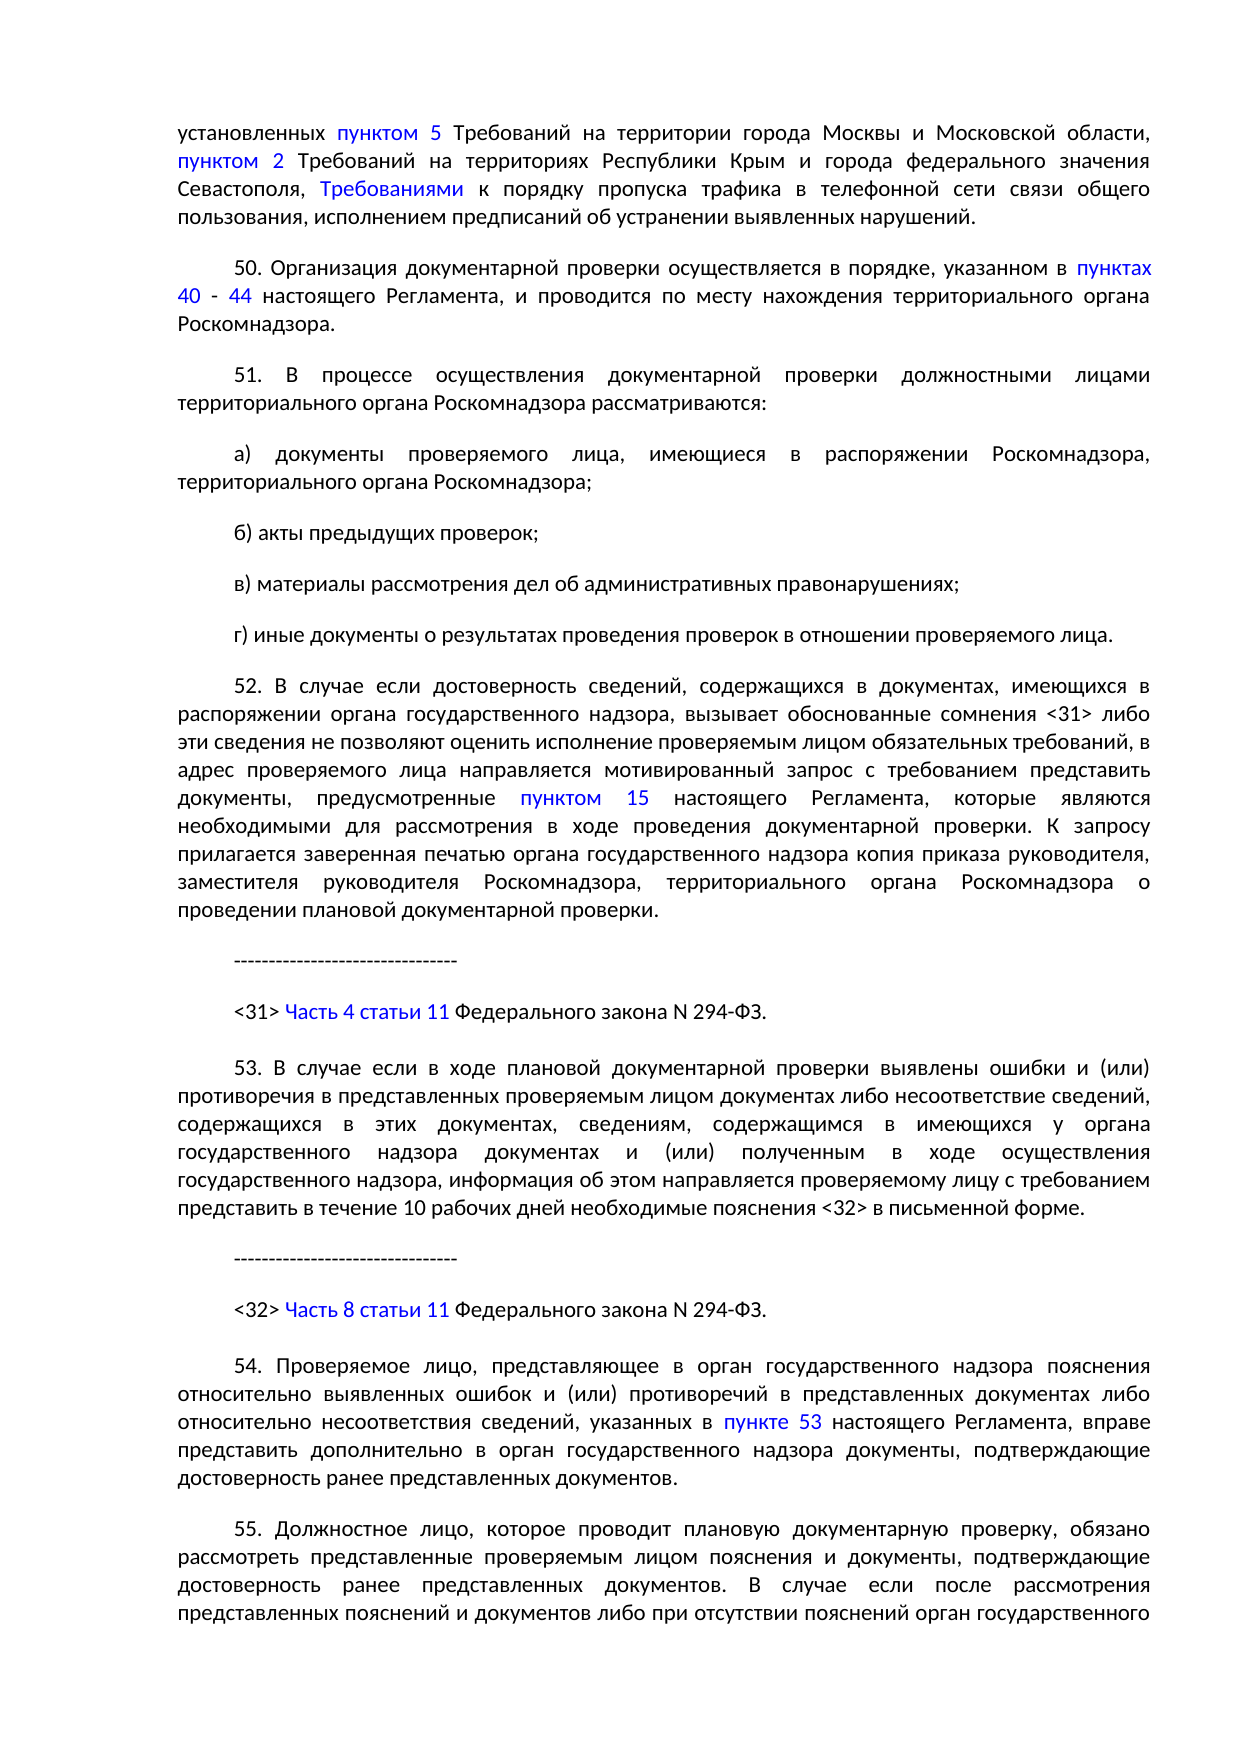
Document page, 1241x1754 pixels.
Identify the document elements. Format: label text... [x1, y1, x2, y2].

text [177, 1514, 1152, 1626]
text -------------------------------- [177, 1244, 1152, 1272]
text <31> Часть 4 статьи 11 Федерального закона N 294-ФЗ. [177, 997, 1152, 1025]
text <32> Часть 8 статьи 11 Федерального закона N 294-ФЗ. [177, 1295, 1152, 1323]
text 52. В случае если достоверность сведений, содержащихся в документах, имеющихся в распоряжении органа государственного надзора, вызывает обоснованные сомнения <31> либо эти сведения не позволяют оценить исполнение проверяемым лицом обязательных требований, в адрес проверяемого лица направляется мотивированный запрос с требованием представить документы, предусмотренные пунктом 15 настоящего Регламента, которые являются необходимыми для рассмотрения в ходе проведения документарной проверки. К запросу прилагается заверенная печатью органа государственного надзора копия приказа руководителя, заместителя руководителя Роскомнадзора, территориального органа Роскомнадзора о проведении плановой документарной проверки. [177, 671, 1152, 923]
text -------------------------------- [177, 946, 1152, 974]
text 53. В случае если в ходе плановой документарной проверки выявлены ошибки и (или) противоречия в представленных проверяемым лицом документах либо несоответствие сведений, содержащихся в этих документах, сведениям, содержащимся в имеющихся у органа государственного надзора документах и (или) полученным в ходе осуществления государственного надзора, информация об этом направляется проверяемому лицу с требованием представить в течение 10 рабочих дней необходимые пояснения <32> в письменной форме. [177, 1053, 1152, 1221]
text г) иные документы о результатах проведения проверок в отношении проверяемого лица. [177, 620, 1152, 648]
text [177, 118, 1152, 230]
text 54. Проверяемое лицо, представляющее в орган государственного надзора пояснения относительно выявленных ошибок и (или) противоречий в представленных документах либо относительно несоответствия сведений, указанных в пункте 53 настоящего Регламента, вправе представить дополнительно в орган государственного надзора документы, подтверждающие достоверность ранее представленных документов. [177, 1351, 1152, 1491]
text 51. В процессе осуществления документарной проверки должностными лицами территориального органа Роскомнадзора рассматриваются: [177, 360, 1152, 416]
text а) документы проверяемого лица, имеющиеся в распоряжении Роскомнадзора, территориального органа Роскомнадзора; [177, 439, 1152, 495]
text 50. Организация документарной проверки осуществляется в порядке, указанном в пунктах 40 - 44 настоящего Регламента, и проводится по месту нахождения территориального органа Роскомнадзора. [177, 253, 1152, 337]
text б) акты предыдущих проверок; [177, 518, 1152, 546]
text в) материалы рассмотрения дел об административных правонарушениях; [177, 569, 1152, 597]
